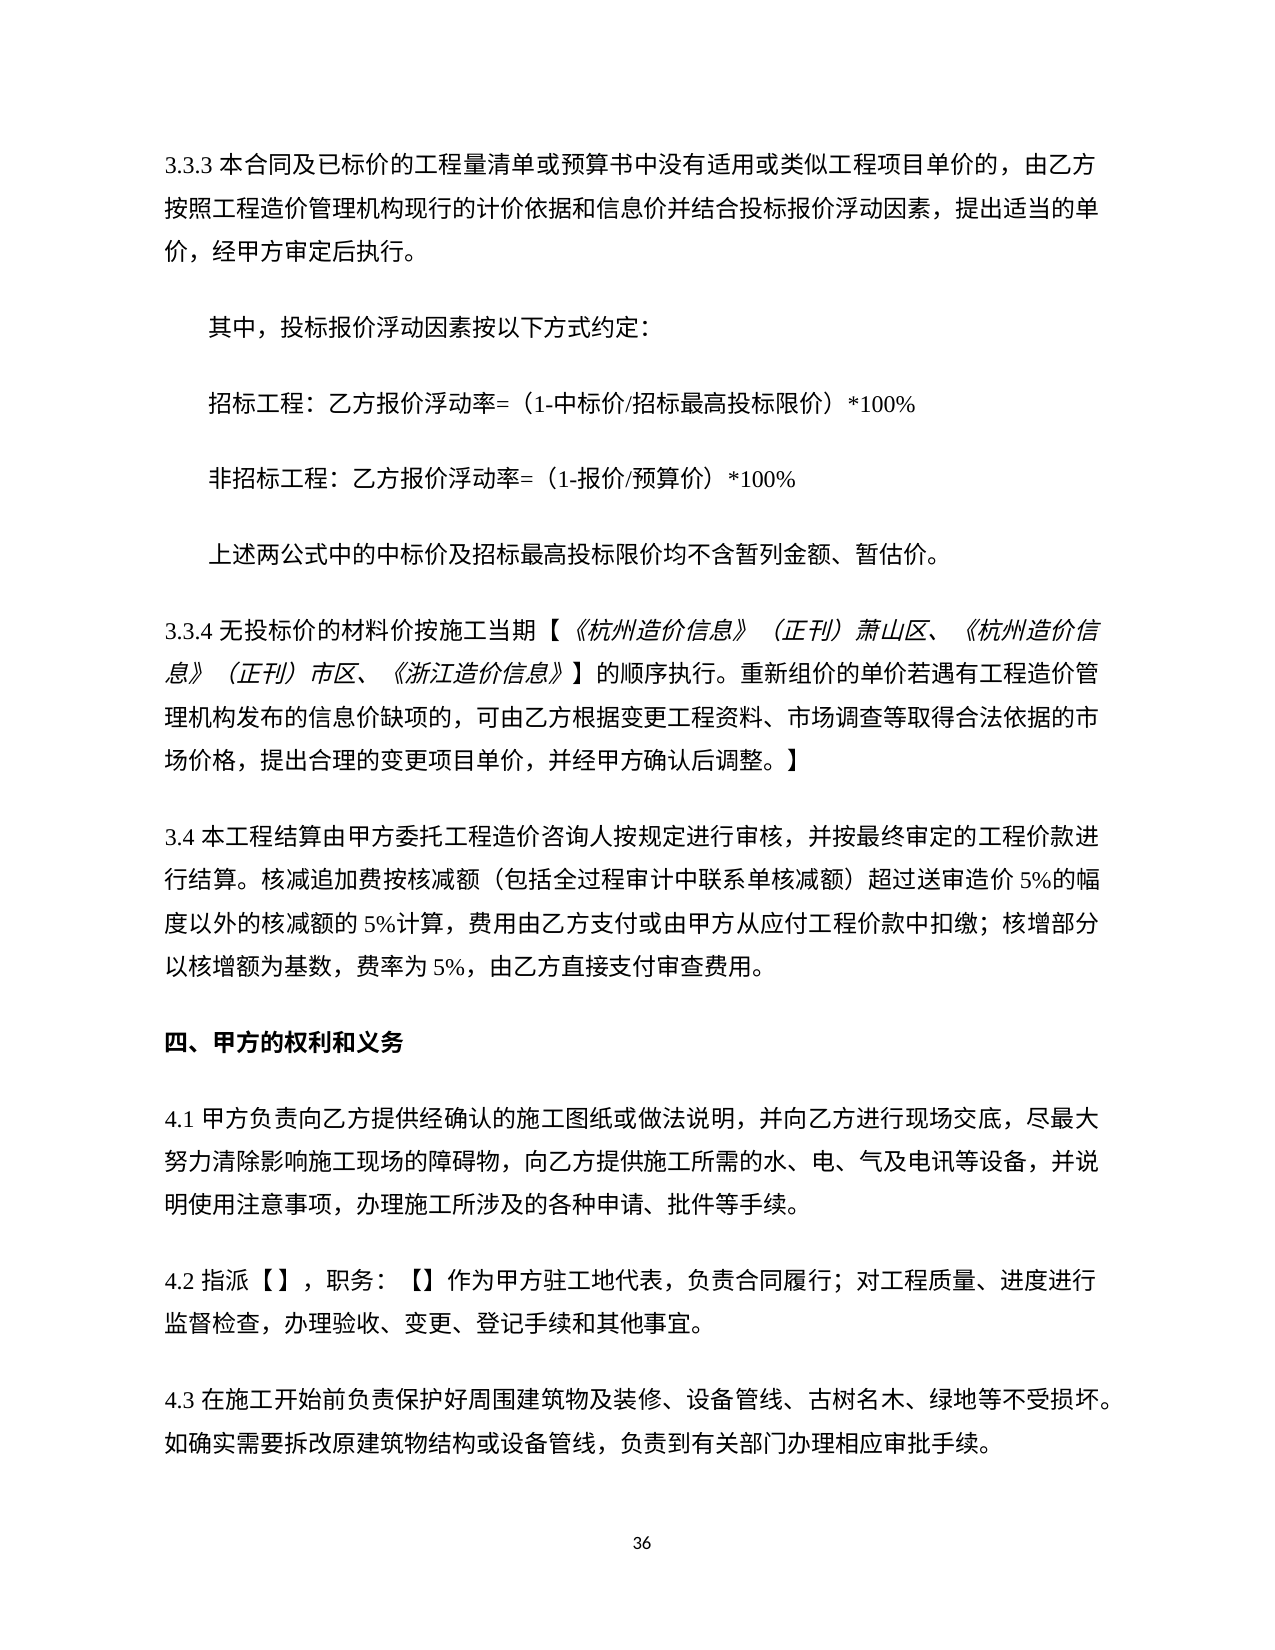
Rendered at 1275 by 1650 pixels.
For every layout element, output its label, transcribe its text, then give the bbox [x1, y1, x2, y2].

text 非招标工程：乙方报价浮动率=（1-报价/预算价）*100% [208, 460, 1100, 495]
text 上述两公式中的中标价及招标最高投标限价均不含暂列金额、暂估价。 [208, 536, 1100, 571]
text 4.1 甲方负责向乙方提供经确认的施工图纸或做法说明，并向乙方进行现场交底，尽最大努力清除影响施工现场的障碍物，向乙方提供施工所需的水、电、气及电讯等设备，并说明使用注意事项，办理施工所涉及的各种申请、批件等手续。 [164, 1099, 1100, 1221]
text 3.3.3 本合同及已标价的工程量清单或预算书中没有适用或类似工程项目单价的，由乙方按照工程造价管理机构现行的计价依据和信息价并结合投标报价浮动因素，提出适当的单价，经甲方审定后执行。 [164, 146, 1100, 267]
text 四、甲方的权利和义务 [164, 1023, 1100, 1058]
text 3.3.4 无投标价的材料价按施工当期【《杭州造价信息》（正刊）萧山区、《杭州造价信息》（正刊）市区、《浙江造价信息》】的顺序执行。重新组价的单价若遇有工程造价管理机构发布的信息价缺项的，可由乙方根据变更工程资料、市场调查等取得合法依据的市场价格，提出合理的变更项目单价，并经甲方确认后调整。】 [164, 612, 1100, 776]
text 招标工程：乙方报价浮动率=（1-中标价/招标最高投标限价）*100% [208, 384, 1100, 419]
text 其中，投标报价浮动因素按以下方式约定： [208, 308, 1100, 343]
text 3.4 本工程结算由甲方委托工程造价咨询人按规定进行审核，并按最终审定的工程价款进行结算。核减追加费按核减额（包括全过程审计中联系单核减额）超过送审造价5%的幅度以外的核减额的5%计算，费用由乙方支付或由甲方从应付工程价款中扣缴；核增部分以核增额为基数，费率为5%，由乙方直接支付审查费用。 [164, 817, 1100, 982]
text 4.2 指派【 】，职务：【】作为甲方驻工地代表，负责合同履行；对工程质量、进度进行监督检查，办理验收、变更、登记手续和其他事宜。 [164, 1262, 1100, 1340]
text 4.3 在施工开始前负责保护好周围建筑物及装修、设备管线、古树名木、绿地等不受损坏。如确实需要拆改原建筑物结构或设备管线，负责到有关部门办理相应审批手续。 [164, 1381, 1100, 1459]
